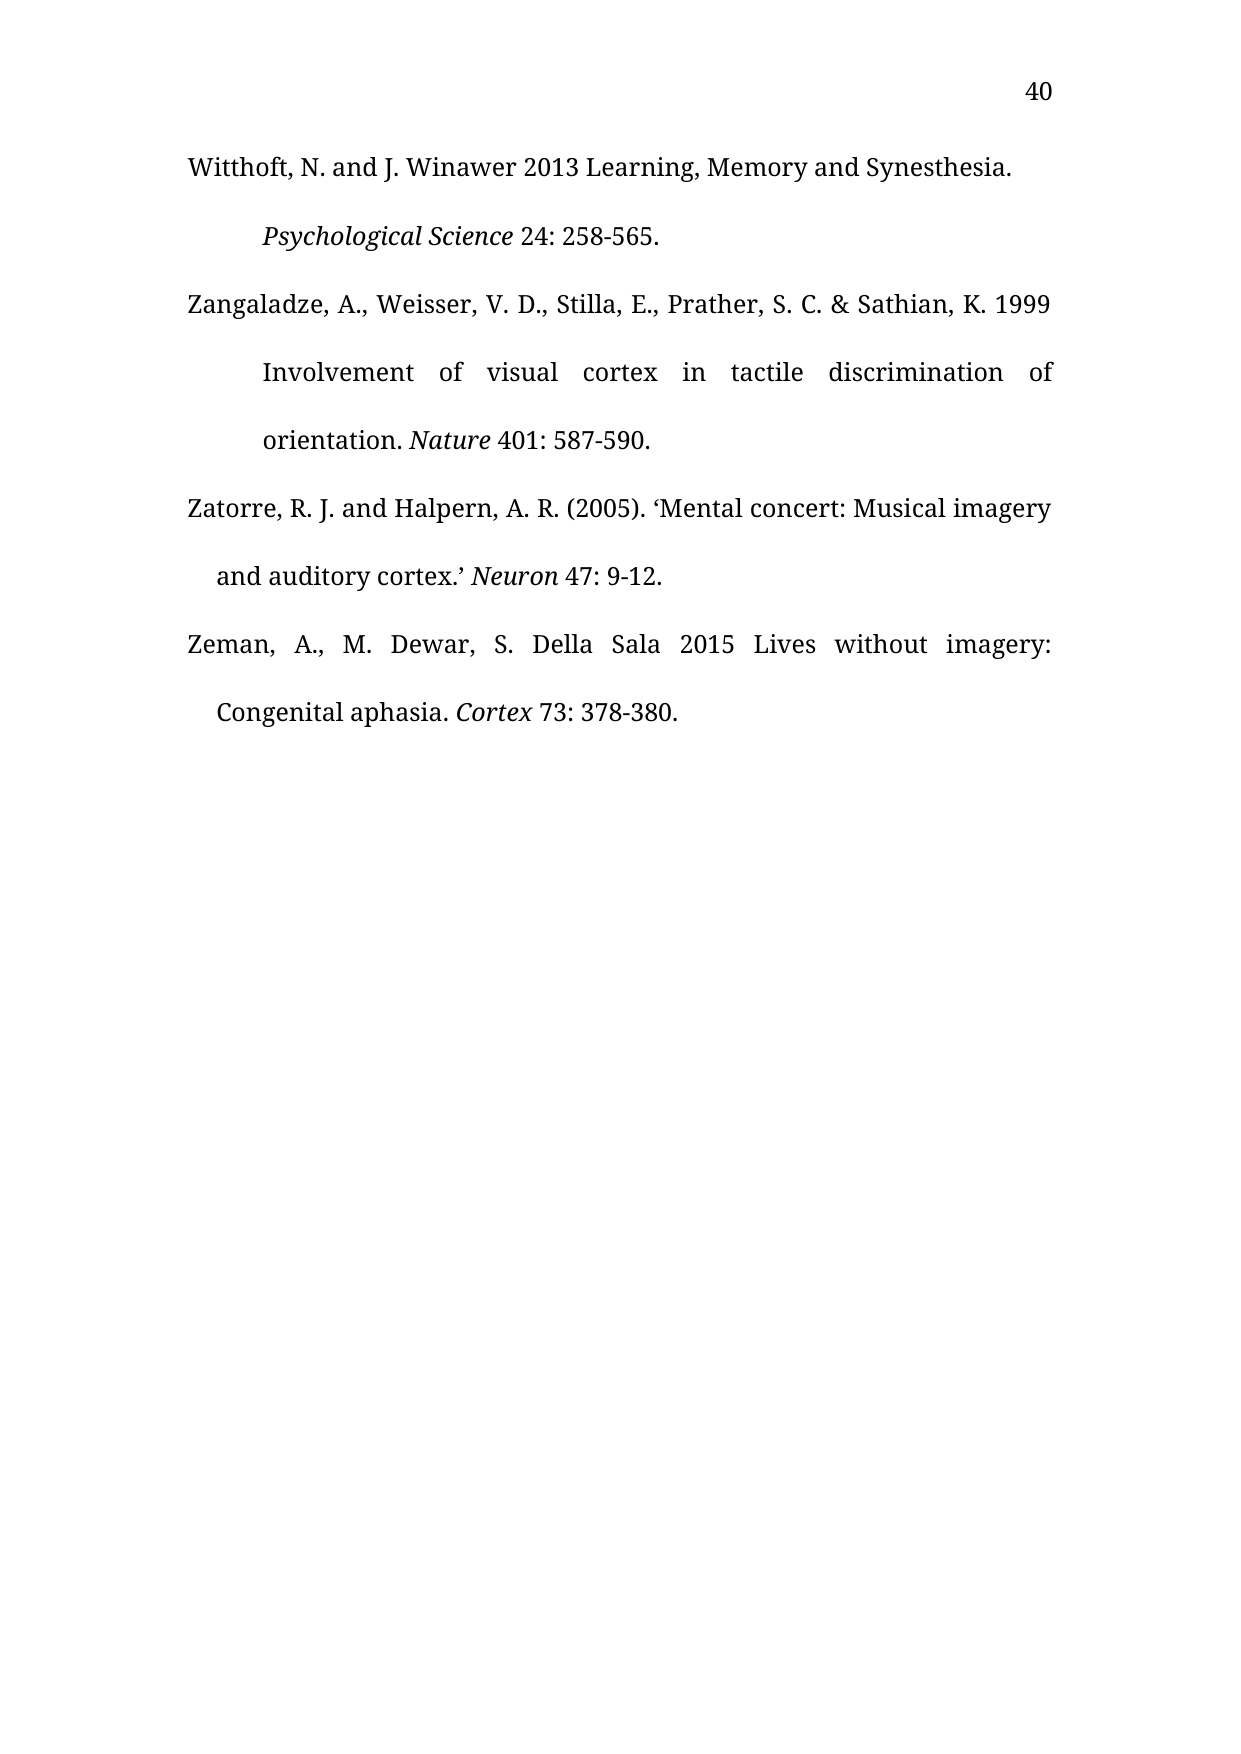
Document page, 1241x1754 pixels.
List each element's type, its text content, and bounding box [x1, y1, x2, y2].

text Zatorre, R. J. and Halpern, A. R. (2005). ‘Mental concert: Musical imagery and auditory cortex.’ Neuron 47: 9-12. [187, 491, 1053, 593]
text Zeman, A., M. Dewar, S. Della Sala 2015 Lives without imagery: Congenital aphasia. Cortex 73: 378-380. [187, 627, 1053, 729]
text Witthoft, N. and J. Winawer 2013 Learning, Memory and Synesthesia. Psychological Science 24: 258-565. [187, 150, 1053, 252]
text Zangaladze, A., Weisser, V. D., Stilla, E., Prather, S. C. & Sathian, K. 1999 Involvement of visual cortex in tactile discrimination of orientation. Nature 401: 587-590. [187, 286, 1053, 457]
